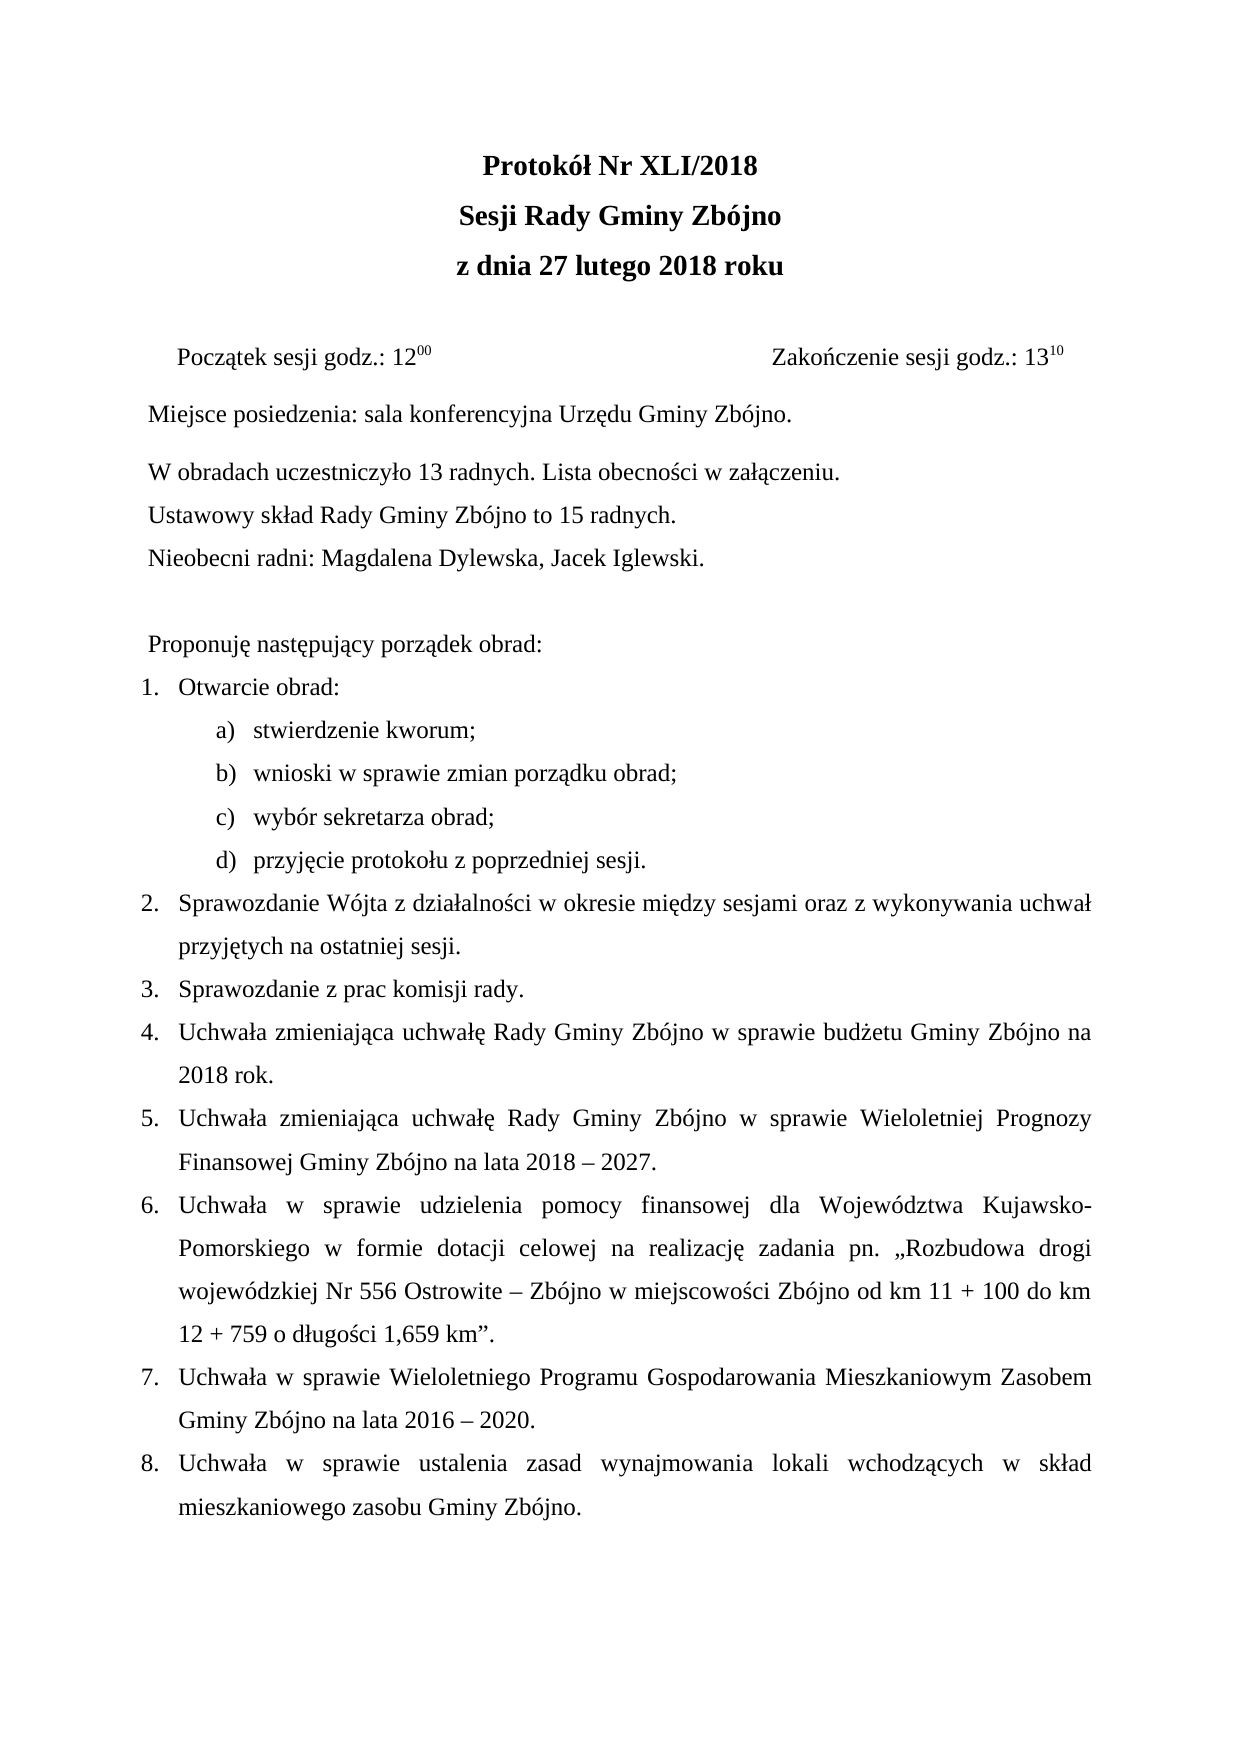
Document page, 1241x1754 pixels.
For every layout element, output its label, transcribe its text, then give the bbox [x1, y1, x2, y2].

list Uchwała w sprawie ustalenia zasad wynajmowania lokali wchodzących w skład mieszkaniowego zasobu Gminy Zbójno. [141, 1448, 1093, 1520]
text z dnia 27 lutego 2018 roku [148, 248, 1093, 282]
list Sprawozdanie z prac komisji rady. [141, 974, 1093, 1003]
text Miejsce posiedzenia: sala konferencyjna Urzędu Gminy Zbójno. [148, 399, 1093, 428]
list wybór sekretarza obrad; [216, 802, 1093, 830]
list Otwarcie obrad: [141, 672, 1093, 701]
list Uchwała zmieniająca uchwałę Rady Gminy Zbójno w sprawie Wieloletniej Prognozy Finansowej Gminy Zbójno na lata 2018 – 2027. [141, 1103, 1093, 1175]
title Protokół Nr XLI/2018 [148, 148, 1093, 181]
text Proponuję następujący porządek obrad: [148, 629, 1093, 658]
text Początek sesji godz.: 1200 Zakończenie sesji godz.: 1310 [148, 342, 1093, 370]
text Nieobecni radni: Magdalena Dylewska, Jacek Iglewski. [148, 543, 1093, 572]
list wnioski w sprawie zmian porządku obrad; [216, 758, 1093, 787]
list Uchwała w sprawie udzielenia pomocy finansowej dla Województwa Kujawsko-Pomorskiego w formie dotacji celowej na realizację zadania pn. „Rozbudowa drogi wojewódzkiej Nr 556 Ostrowite – Zbójno w miejscowości Zbójno od km 11 + 100 do km 12 + 759 o długości 1,659 km”. [141, 1190, 1093, 1348]
list Uchwała w sprawie Wieloletniego Programu Gospodarowania Mieszkaniowym Zasobem Gminy Zbójno na lata 2016 – 2020. [141, 1362, 1093, 1434]
text Ustawowy skład Rady Gminy Zbójno to 15 radnych. [148, 500, 1093, 528]
list Sprawozdanie Wójta z działalności w okresie między sesjami oraz z wykonywania uchwał przyjętych na ostatniej sesji. [141, 888, 1093, 960]
text W obradach uczestniczyło 13 radnych. Lista obecności w załączeniu. [148, 457, 1093, 485]
list Uchwała zmieniająca uchwałę Rady Gminy Zbójno w sprawie budżetu Gminy Zbójno na 2018 rok. [141, 1017, 1093, 1089]
text Sesji Rady Gminy Zbójno [148, 198, 1093, 231]
list przyjęcie protokołu z poprzedniej sesji. [216, 845, 1093, 873]
list stwierdzenie kworum; [216, 715, 1093, 744]
